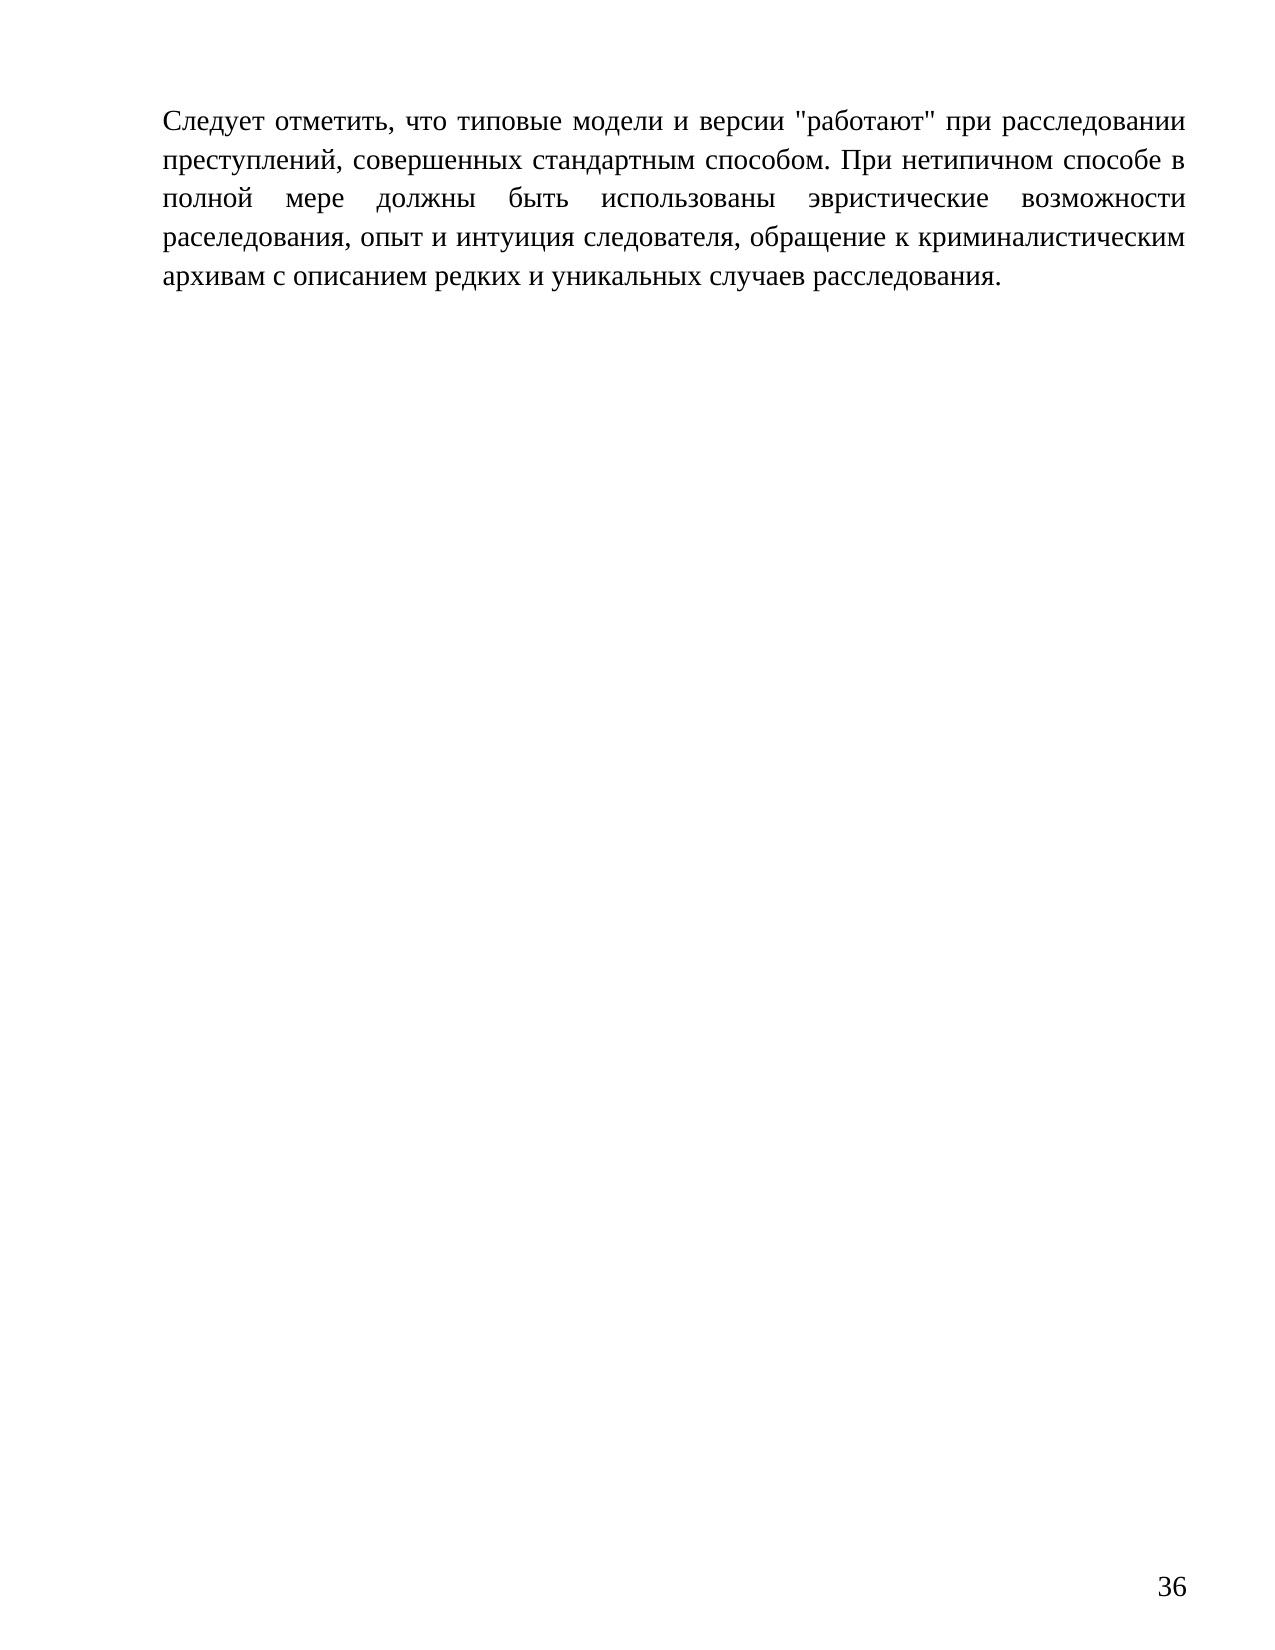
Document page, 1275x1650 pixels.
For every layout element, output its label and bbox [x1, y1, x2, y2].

text [162, 103, 1186, 291]
